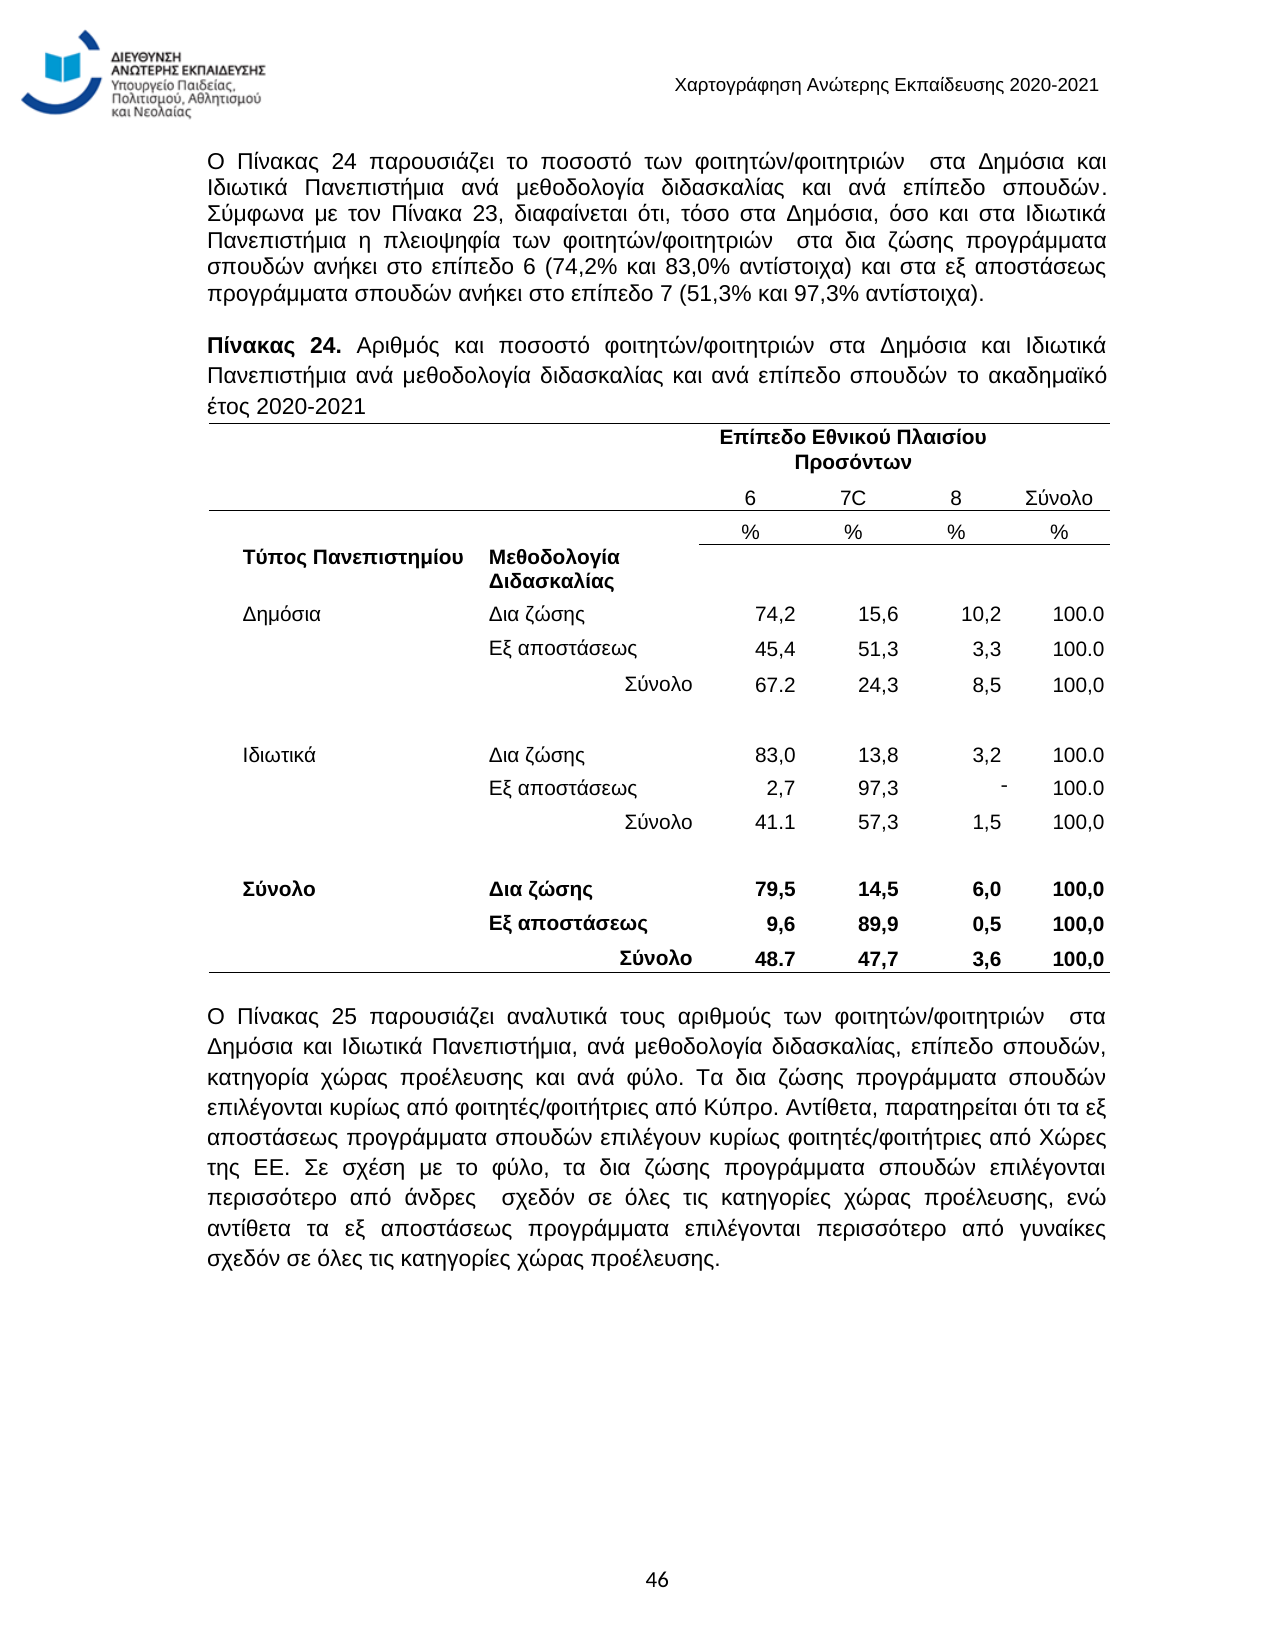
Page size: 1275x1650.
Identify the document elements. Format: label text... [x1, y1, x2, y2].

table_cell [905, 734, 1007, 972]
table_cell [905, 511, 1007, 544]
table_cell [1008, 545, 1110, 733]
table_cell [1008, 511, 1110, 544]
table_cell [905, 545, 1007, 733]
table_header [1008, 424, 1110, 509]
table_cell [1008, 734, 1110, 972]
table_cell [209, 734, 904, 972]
text Ο Πίνακας 25 παρουσιάζει αναλυτικά τους αριθμούς των φοιτητών/φοιτητριών στα Δημόσια και Ιδιωτικά Πανεπιστήμια, ανά μεθοδολογία διδασκαλίας, επίπεδο σπουδών, κατηγορία χώρας προέλευσης και ανά φύλο. Τα δια ζώσης προγράμματα σπουδών επιλέγονται κυρίως από φοιτητές/φοιτήτριες από Κύπρο. Αντίθετα, παρατηρείται ότι τα εξ αποστάσεως προγράμματα σπουδών επιλέγουν κυρίως φοιτητές/φοιτήτριες από Χώρες της ΕΕ. Σε σχέση με το φύλο, τα δια ζώσης προγράμματα σπουδών επιλέγονται περισσότερο από άνδρες σχεδόν σε όλες τις κατηγορίες χώρας προέλευσης, ενώ αντίθετα τα εξ αποστάσεως προγράμματα επιλέγονται περισσότερο από γυναίκες σχεδόν σε όλες τις κατηγορίες χώρας προέλευσης. [207, 1003, 1107, 1271]
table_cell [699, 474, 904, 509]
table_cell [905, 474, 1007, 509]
text Πίνακας 24. Αριθμός και ποσοστό φοιτητών/φοιτητριών στα Δημόσια και Ιδιωτικά Πανεπιστήμια ανά μεθοδολογία διδασκαλίας και ανά επίπεδο σπουδών το ακαδημαϊκό έτος 2020-2021 [207, 332, 1107, 419]
text Ο Πίνακας 24 παρουσιάζει το ποσοστό των φοιτητών/φοιτητριών στα Δημόσια και Ιδιωτικά Πανεπιστήμια ανά μεθοδολογία διδασκαλίας και ανά επίπεδο σπουδών. Σύμφωνα με τον Πίνακα 23, διαφαίνεται ότι, τόσο στα Δημόσια, όσο και στα Ιδιωτικά Πανεπιστήμια η πλειοψηφία των φοιτητών/φοιτητριών στα δια ζώσης προγράμματα σπουδών ανήκει στο επίπεδο 6 (74,2% και 83,0% αντίστοιχα) και στα εξ αποστάσεως προγράμματα σπουδών ανήκει στο επίπεδο 7 (51,3% και 97,3% αντίστοιχα). [207, 148, 1107, 306]
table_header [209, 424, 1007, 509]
picture [7, 28, 279, 121]
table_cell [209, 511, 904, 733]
